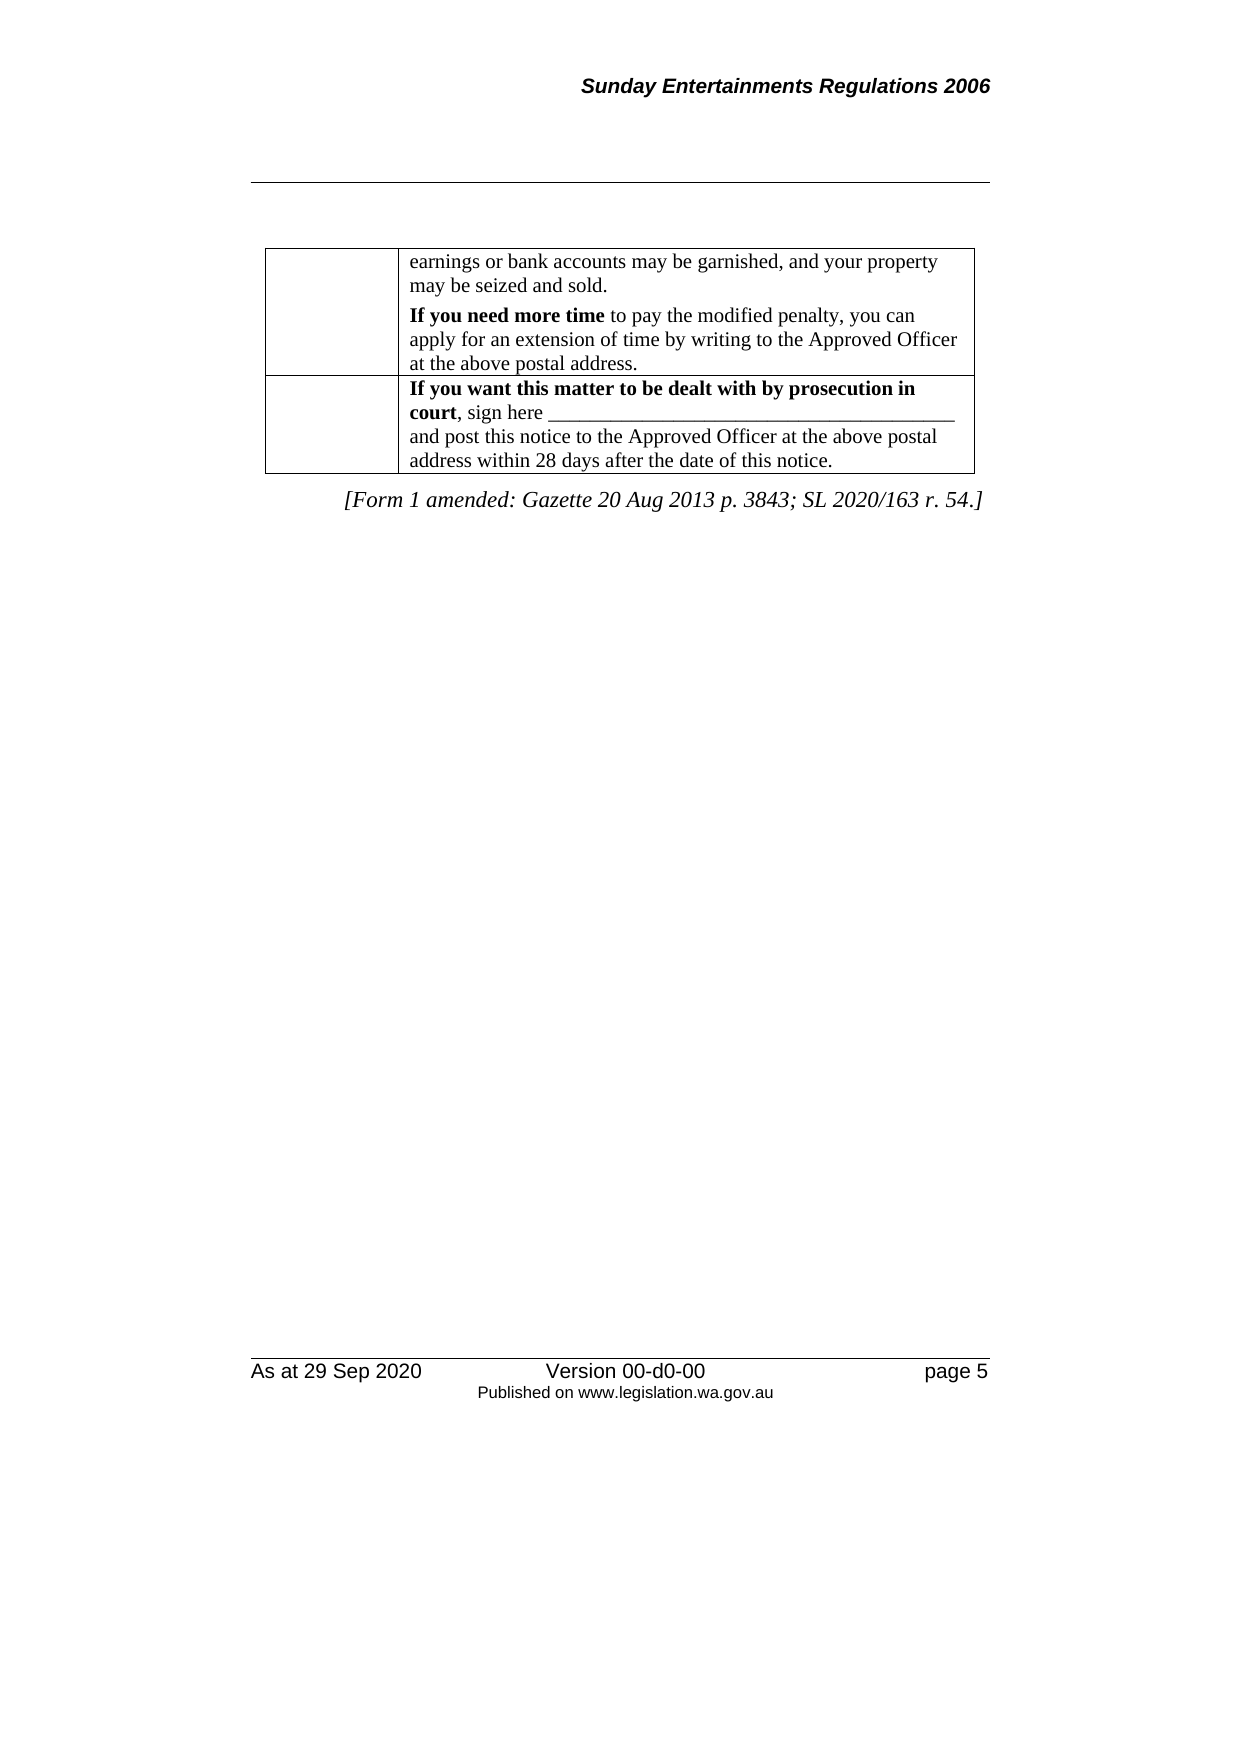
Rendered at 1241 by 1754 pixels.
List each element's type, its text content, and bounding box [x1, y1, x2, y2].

table_cell [266, 376, 398, 472]
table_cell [399, 249, 974, 375]
text [Form 1 amended: Gazette 20 Aug 2013 p. 3843; SL 2020/163 r. 54.] [251, 486, 990, 512]
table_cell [266, 249, 398, 375]
table_cell If you want this matter to be dealt with by prosecution in court, sign here _______________________________________ and post this notice to the Approved Officer at the above postal address within 28 days after the date of this notice. [399, 376, 974, 472]
